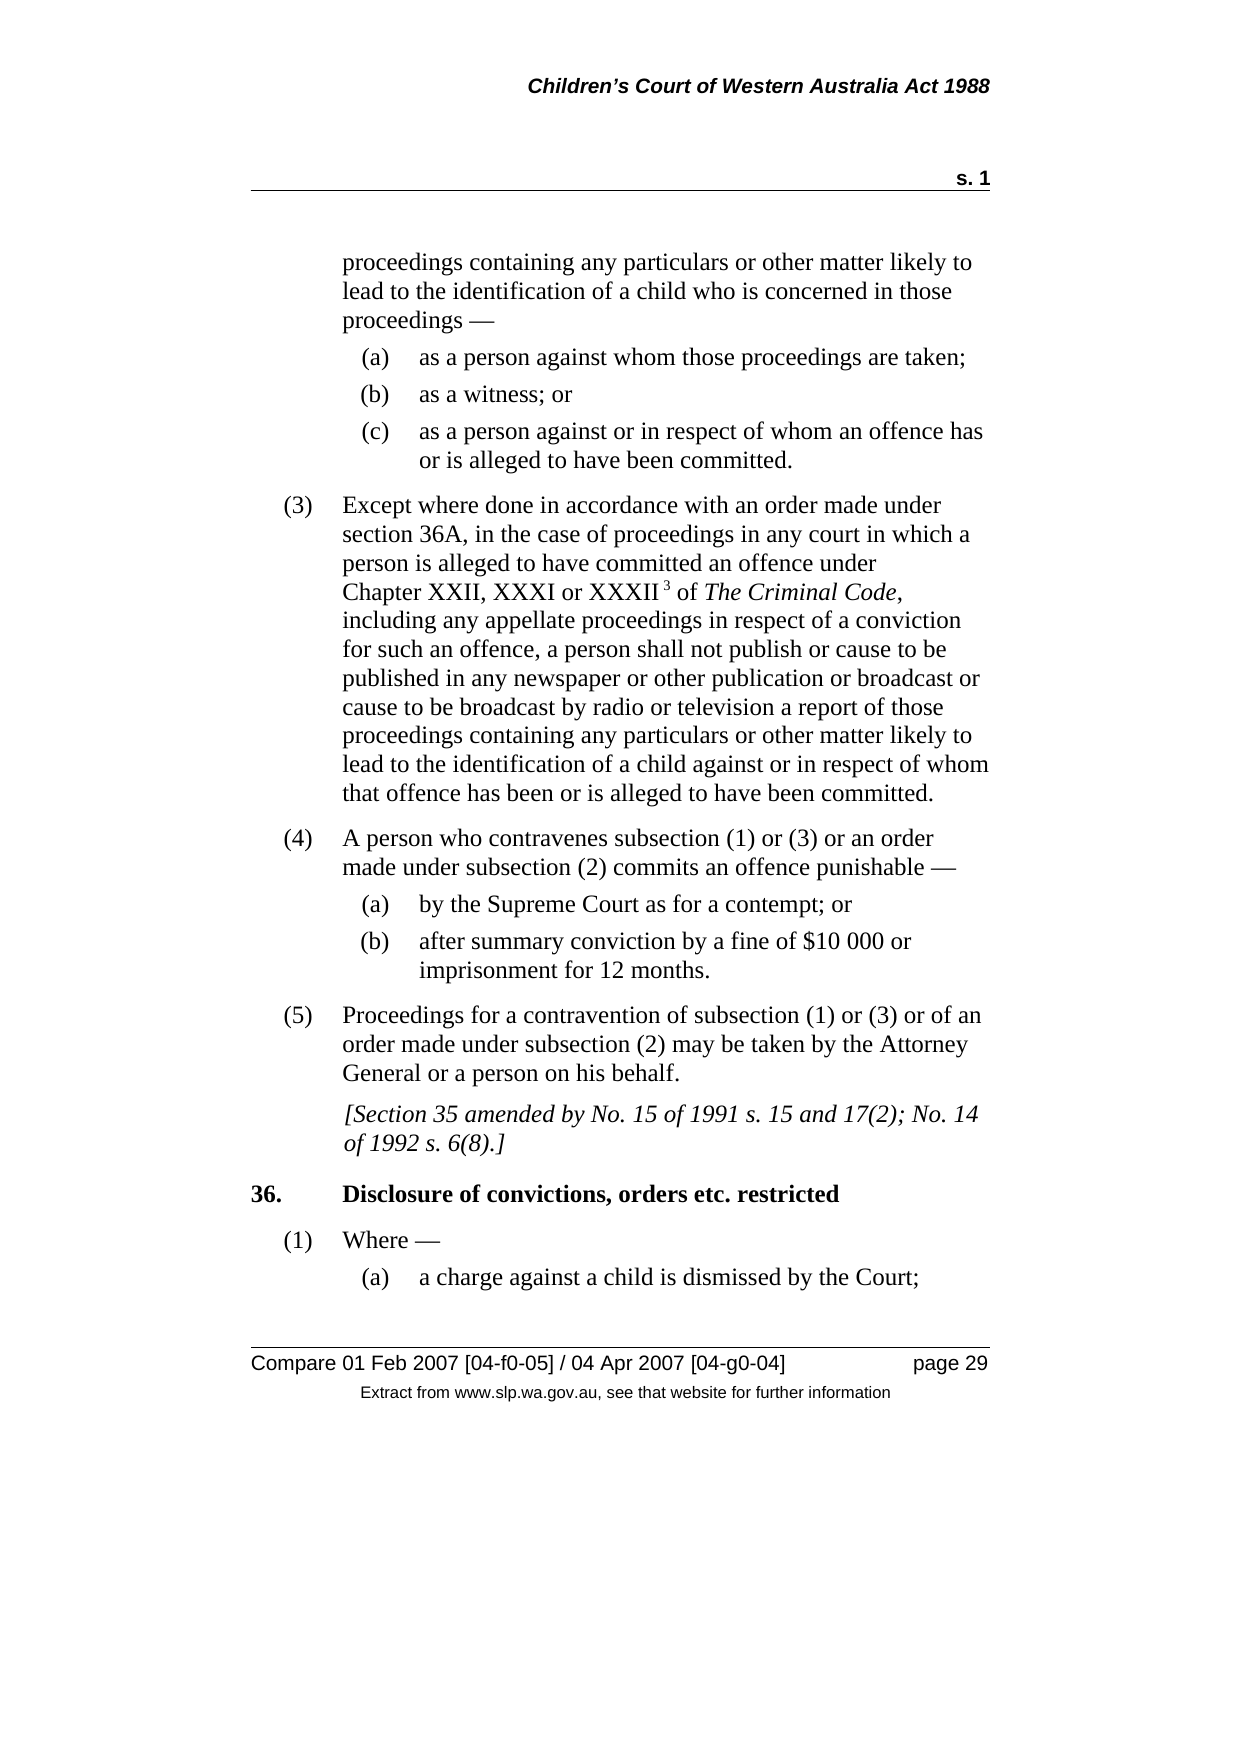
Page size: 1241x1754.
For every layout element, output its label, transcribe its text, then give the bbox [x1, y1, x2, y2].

text (b) as a witness; or [251, 379, 990, 408]
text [251, 247, 990, 334]
subtitle 36. Disclosure of convictions, orders etc. restricted [251, 1179, 990, 1208]
text (c) as a person against or in respect of whom an offence has or is alleged to have been committed. [251, 416, 990, 474]
text (1) Where — [251, 1225, 990, 1254]
text (4) A person who contravenes subsection (1) or (3) or an order made under subsection (2) commits an offence punishable — [251, 823, 990, 881]
text (b) after summary conviction by a fine of $10 000 or imprisonment for 12 months. [251, 926, 990, 984]
text (a) as a person against whom those proceedings are taken; [251, 342, 990, 371]
text (5) Proceedings for a contravention of subsection (1) or (3) or of an order made under subsection (2) may be taken by the Attorney General or a person on his behalf. [251, 1000, 990, 1087]
text (3) Except where done in accordance with an order made under section 36A, in the case of proceedings in any court in which a person is alleged to have committed an offence under Chapter XXII, XXXI or XXXII 3 of The Criminal Code, including any appellate proceedings in respect of a conviction for such an offence, a person shall not publish or cause to be published in any newspaper or other publication or broadcast or cause to be broadcast by radio or television a report of those proceedings containing any particulars or other matter likely to lead to the identification of a child against or in respect of whom that offence has been or is alleged to have been committed. [251, 490, 990, 807]
text [Section 35 amended by No. 15 of 1991 s. 15 and 17(2); No. 14 of 1992 s. 6(8).] [251, 1099, 990, 1157]
text (a) by the Supreme Court as for a contempt; or [251, 889, 990, 918]
text (a) a charge against a child is dismissed by the Court; [251, 1262, 990, 1291]
